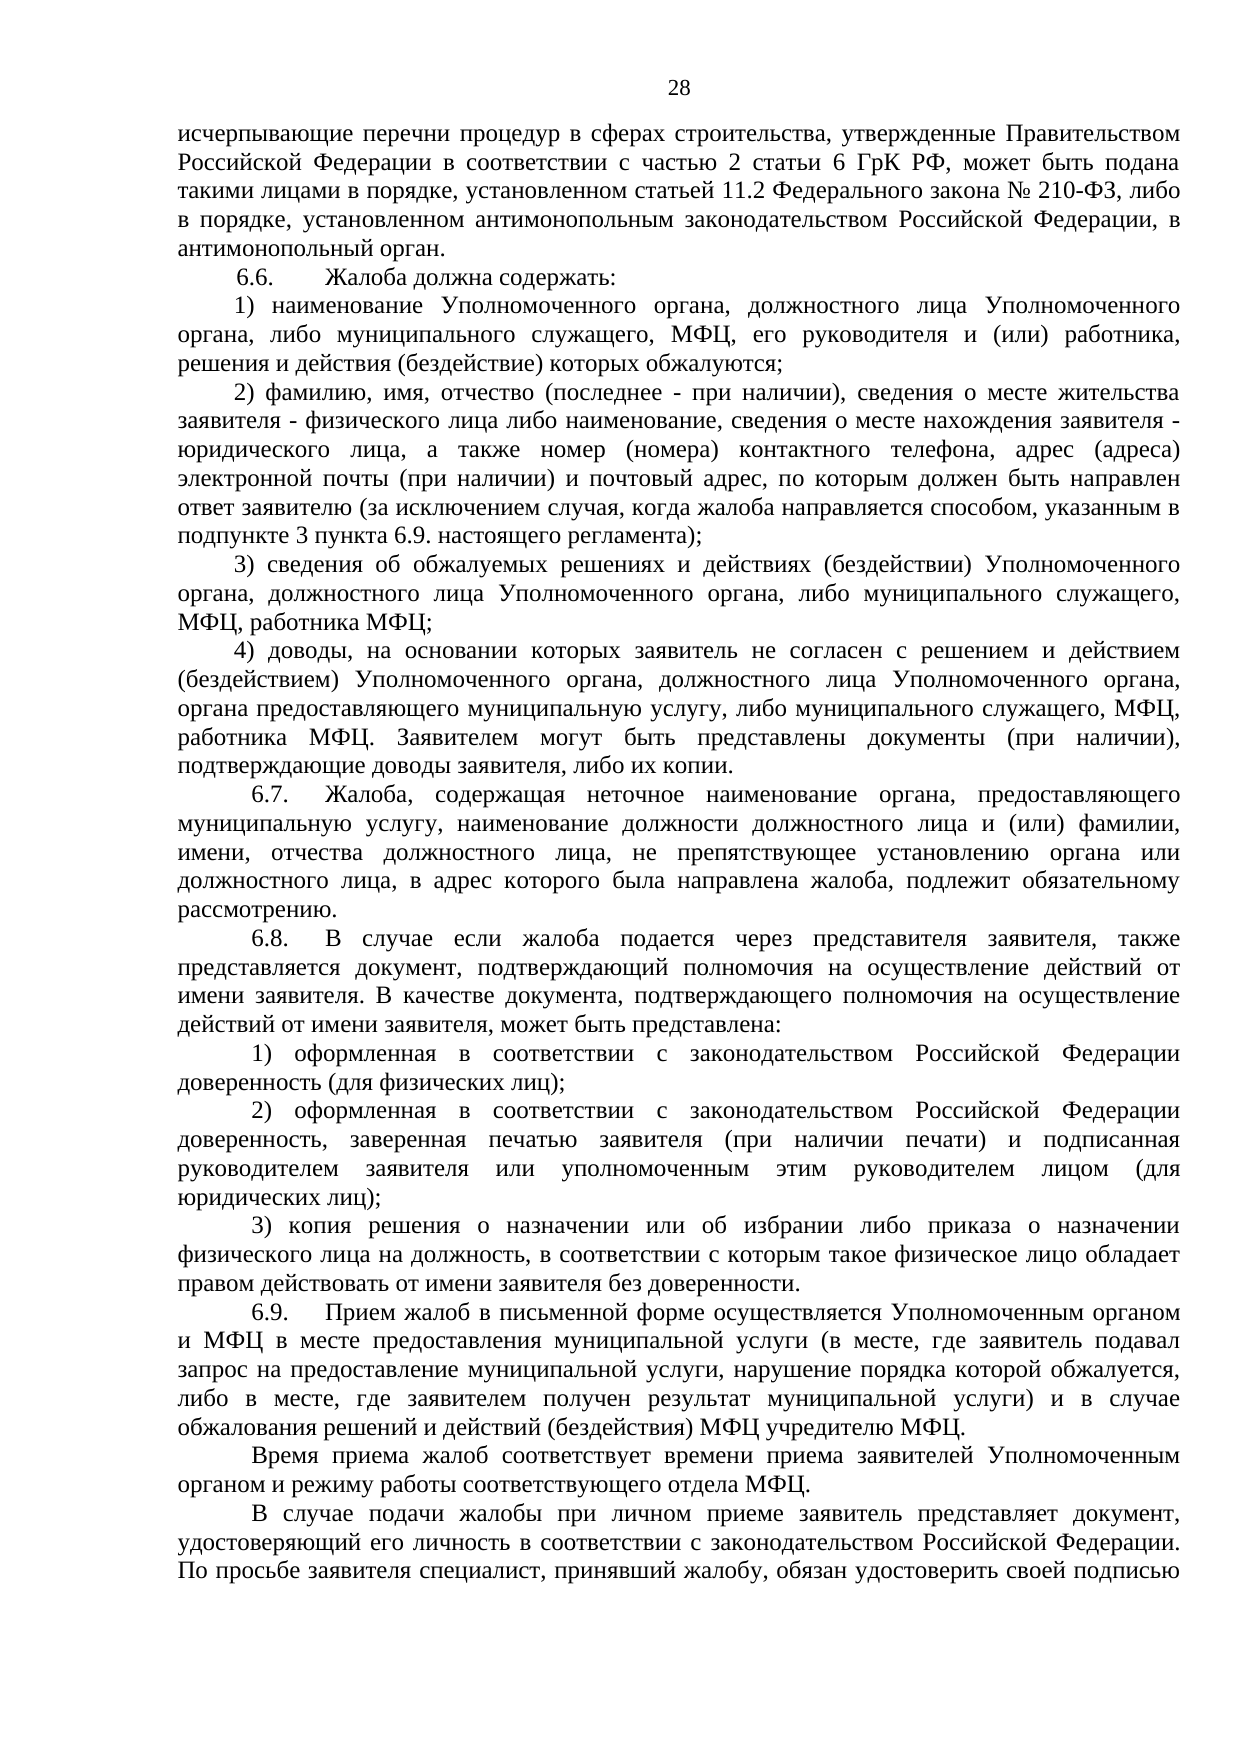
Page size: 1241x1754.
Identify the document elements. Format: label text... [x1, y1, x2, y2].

text 4) доводы, на основании которых заявитель не согласен с решением и действием (бездействием) Уполномоченного органа, должностного лица Уполномоченного органа, органа предоставляющего муниципальную услугу, либо муниципального служащего, МФЦ, работника МФЦ. Заявителем могут быть представлены документы (при наличии), подтверждающие доводы заявителя, либо их копии. [177, 636, 1181, 779]
list Прием жалоб в письменной форме осуществляется Уполномоченным органом и МФЦ в месте предоставления муниципальной услуги (в месте, где заявитель подавал запрос на предоставление муниципальной услуги, нарушение порядка которой обжалуется, либо в месте, где заявителем получен результат муниципальной услуги) и в случае обжалования решений и действий (бездействия) МФЦ учредителю МФЦ. [177, 1297, 1181, 1441]
text Время приема жалоб соответствует времени приема заявителей Уполномоченным органом и режиму работы соответствующего отдела МФЦ. [177, 1441, 1181, 1498]
text 1) оформленная в соответствии с законодательством Российской Федерации доверенность (для физических лиц); [177, 1038, 1181, 1096]
list Жалоба, содержащая неточное наименование органа, предоставляющего муниципальную услугу, наименование должности должностного лица и (или) фамилии, имени, отчества должностного лица, не препятствующее установлению органа или должностного лица, в адрес которого была направлена жалоба, подлежит обязательному рассмотрению. [177, 779, 1181, 923]
text 3) сведения об обжалуемых решениях и действиях (бездействии) Уполномоченного органа, должностного лица Уполномоченного органа, либо муниципального служащего, МФЦ, работника МФЦ; [177, 549, 1181, 636]
list Жалоба должна содержать: [177, 262, 1181, 291]
text 2) оформленная в соответствии с законодательством Российской Федерации доверенность, заверенная печатью заявителя (при наличии печати) и подписанная руководителем заявителя или уполномоченным этим руководителем лицом (для юридических лиц); [177, 1096, 1181, 1211]
text 3) копия решения о назначении или об избрании либо приказа о назначении физического лица на должность, в соответствии с которым такое физическое лицо обладает правом действовать от имени заявителя без доверенности. [177, 1211, 1181, 1297]
text 1) наименование Уполномоченного органа, должностного лица Уполномоченного органа, либо муниципального служащего, МФЦ, его руководителя и (или) работника, решения и действия (бездействие) которых обжалуются; [177, 291, 1181, 377]
text 2) фамилию, имя, отчество (последнее - при наличии), сведения о месте жительства заявителя - физического лица либо наименование, сведения о месте нахождения заявителя - юридического лица, а также номер (номера) контактного телефона, адрес (адреса) электронной почты (при наличии) и почтовый адрес, по которым должен быть направлен ответ заявителю (за исключением случая, когда жалоба направляется способом, указанным в подпункте 3 пункта 6.9. настоящего регламента); [177, 377, 1181, 549]
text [177, 118, 1181, 262]
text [177, 1498, 1181, 1584]
list В случае если жалоба подается через представителя заявителя, также представляется документ, подтверждающий полномочия на осуществление действий от имени заявителя. В качестве документа, подтверждающего полномочия на осуществление действий от имени заявителя, может быть представлена: [177, 923, 1181, 1038]
